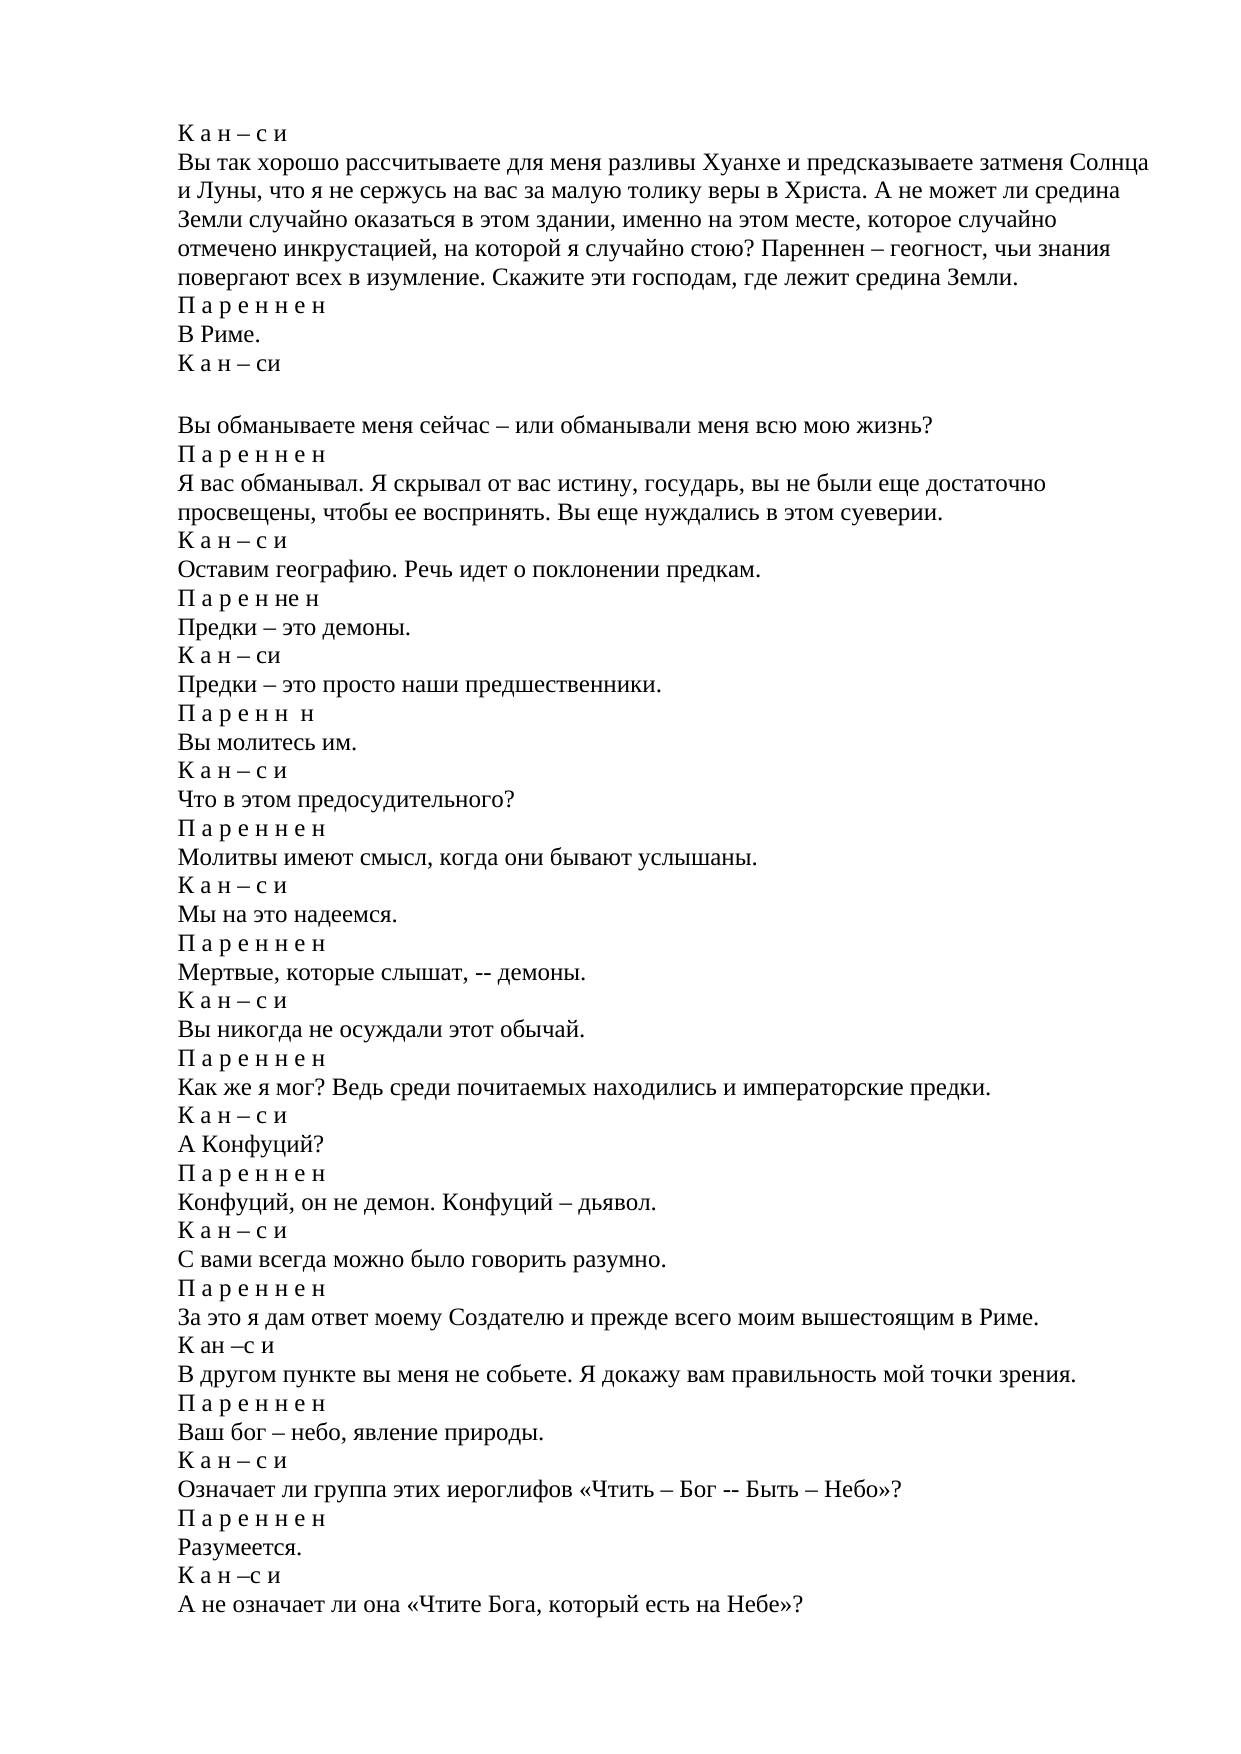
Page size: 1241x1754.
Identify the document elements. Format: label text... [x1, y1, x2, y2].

text А не означает ли она «Чтите Бога, который есть на Небе»? [177, 1589, 1152, 1618]
text Предки – это демоны. [177, 612, 1152, 640]
text П а р е н н е н [177, 439, 1152, 468]
text Молитвы имеют смысл, когда они бывают услышаны. [177, 842, 1152, 870]
text К а н – с и [177, 118, 1152, 147]
text Что в этом предосудительного? [177, 784, 1152, 813]
text Вы обманываете меня сейчас – или обманывали меня всю мою жизнь? [177, 410, 1152, 439]
text П а р е н н е н [177, 1158, 1152, 1187]
text В другом пункте вы меня не собьете. Я докажу вам правильность мой точки зрения. [177, 1359, 1152, 1388]
text Оставим географию. Речь идет о поклонении предкам. [177, 554, 1152, 583]
text К а н – с и [177, 1100, 1152, 1129]
text К а н – с и [177, 870, 1152, 899]
text К ан –с и [177, 1330, 1152, 1359]
text Разумеется. [177, 1532, 1152, 1560]
text Предки – это просто наши предшественники. [177, 669, 1152, 698]
text Мы на это надеемся. [177, 899, 1152, 928]
text К а н – си [177, 640, 1152, 669]
text С вами всегда можно было говорить разумно. [177, 1244, 1152, 1273]
text Ваш бог – небо, явление природы. [177, 1417, 1152, 1445]
text Вы никогда не осуждали этот обычай. [177, 1014, 1152, 1043]
text П а р е н н е н [177, 928, 1152, 957]
text П а р е н н н [177, 698, 1152, 727]
text Конфуций, он не демон. Конфуций – дьявол. [177, 1187, 1152, 1215]
text К а н – с и [177, 525, 1152, 554]
text П а р е н н е н [177, 1503, 1152, 1532]
text П а р е н н е н [177, 813, 1152, 842]
text П а р е н не н [177, 583, 1152, 612]
text П а р е н н е н [177, 1043, 1152, 1072]
text П а р е н н е н [177, 291, 1152, 319]
text За это я дам ответ моему Создателю и прежде всего моим вышестоящим в Риме. [177, 1302, 1152, 1330]
text К а н – с и [177, 1445, 1152, 1474]
text Означает ли группа этих иероглифов «Чтить – Бог -- Быть – Небо»? [177, 1474, 1152, 1503]
text А Конфуций? [177, 1129, 1152, 1158]
text П а р е н н е н [177, 1388, 1152, 1417]
text В Риме. [177, 319, 1152, 348]
text К а н – с и [177, 1215, 1152, 1244]
text Я вас обманывал. Я скрывал от вас истину, государь, вы не были еще достаточно просвещены, чтобы ее воспринять. Вы еще нуждались в этом суеверии. [177, 468, 1152, 525]
text К а н – с и [177, 985, 1152, 1014]
text К а н – с и [177, 755, 1152, 784]
text К а н – си [177, 348, 1152, 377]
text Вы молитесь им. [177, 727, 1152, 755]
text К а н –с и [177, 1560, 1152, 1589]
text Как же я мог? Ведь среди почитаемых находились и императорские предки. [177, 1072, 1152, 1100]
text П а р е н н е н [177, 1273, 1152, 1302]
text Мертвые, которые слышат, -- демоны. [177, 957, 1152, 985]
text Вы так хорошо рассчитываете для меня разливы Хуанхе и предсказываете затменя Солнца и Луны, что я не сержусь на вас за малую толику веры в Христа. А не может ли средина Земли случайно оказаться в этом здании, именно на этом месте, которое случайно отмечено инкрустацией, на которой я случайно стою? Пареннен – геогност, чьи знания повергают всех в изумление. Скажите эти господам, где лежит средина Земли. [177, 147, 1152, 291]
